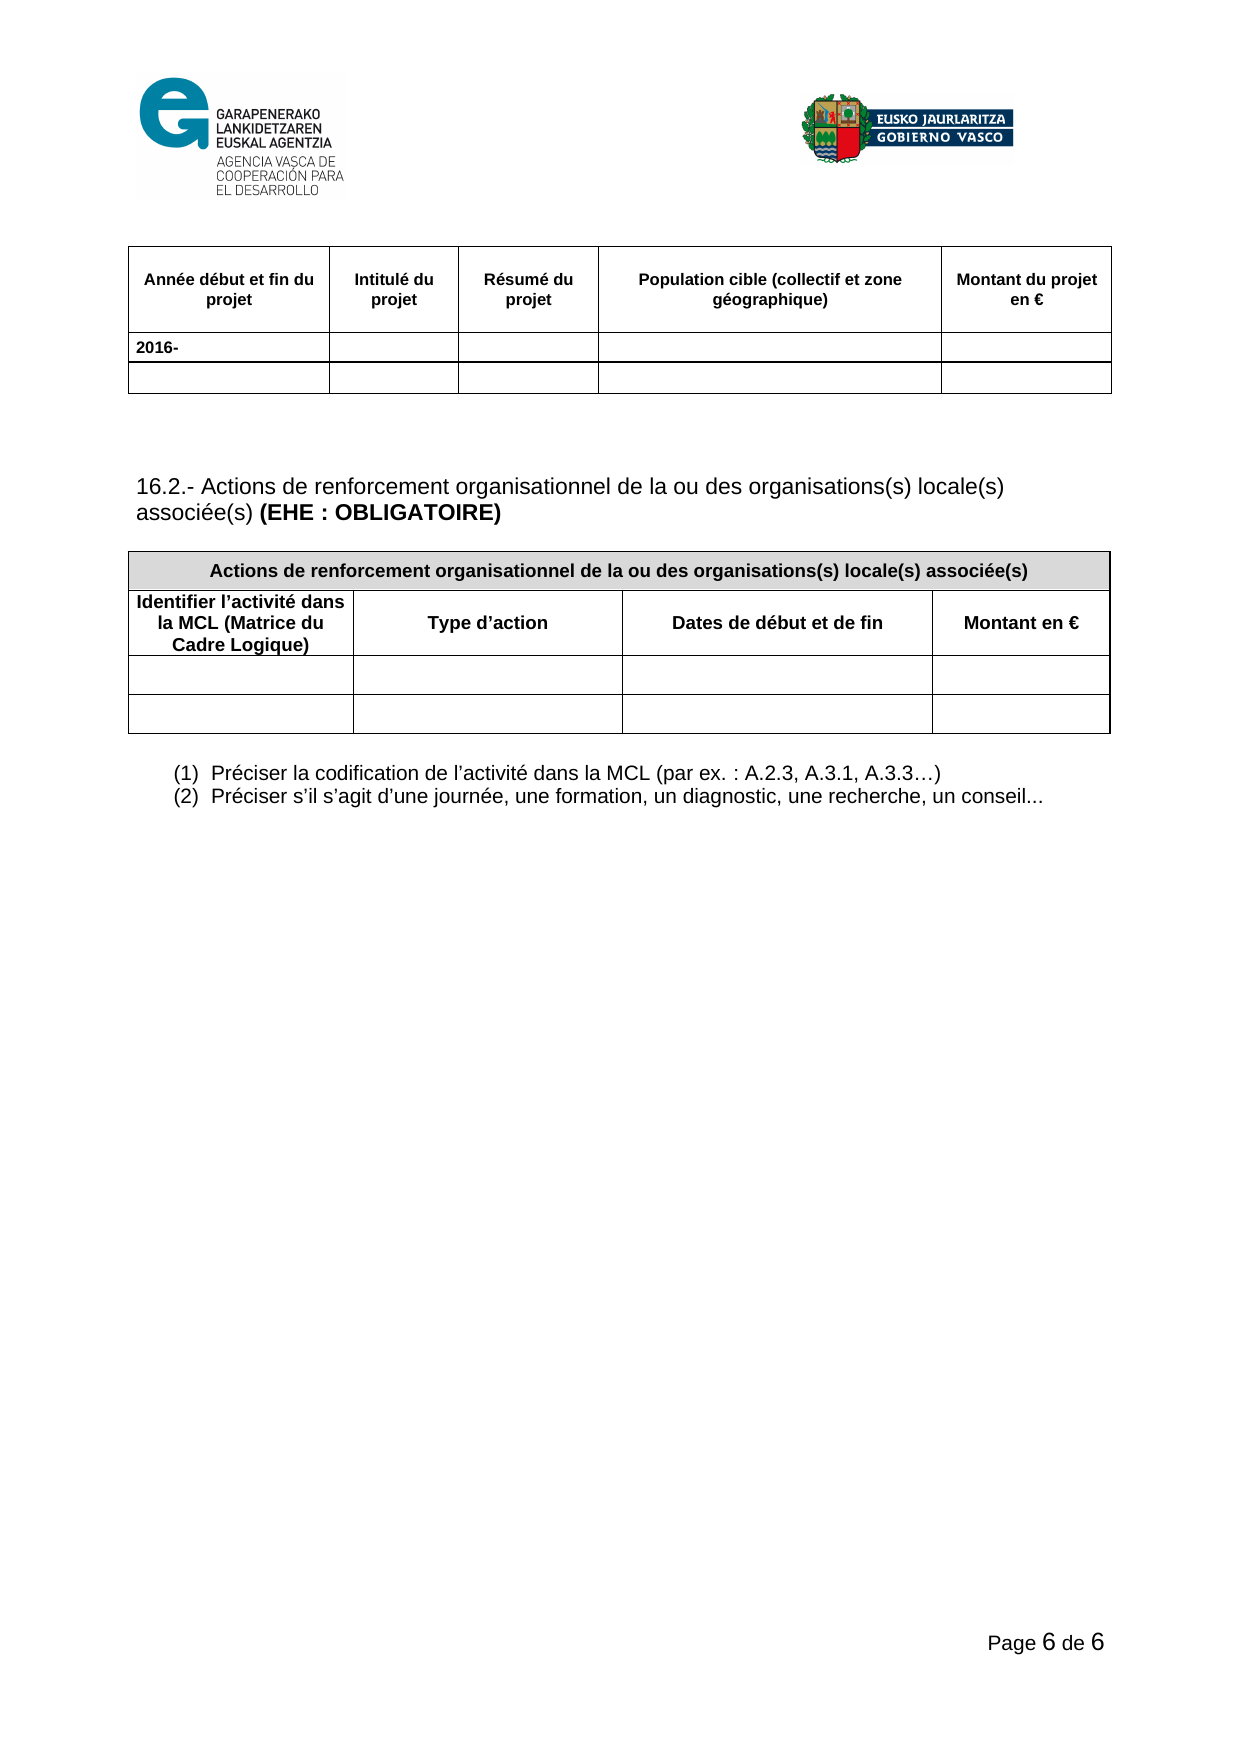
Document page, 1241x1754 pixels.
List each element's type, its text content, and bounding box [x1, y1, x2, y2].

table_cell [354, 695, 622, 733]
table_cell Année début et fin du projet [129, 247, 329, 332]
table_cell [459, 363, 598, 393]
table_cell [942, 333, 1111, 361]
table_cell Identifier l’activité dans la MCL (Matrice du Cadre Logique) [129, 591, 353, 655]
table_cell [354, 656, 622, 694]
table_cell 2016- [129, 333, 329, 361]
picture [800, 93, 1014, 165]
text 16.2.- Actions de renforcement organisationnel de la ou des organisations(s) locale(s) associée(s) (EHE : OBLIGATOIRE) [136, 473, 1104, 526]
table_header Actions de renforcement organisationnel de la ou des organisations(s) locale(s) associée(s) [129, 552, 1109, 589]
table_cell [459, 333, 598, 361]
list Préciser la codification de l’activité dans la MCL (par ex. : A.2.3, A.3.1, A.3.3…) [173, 760, 1104, 784]
table_cell [330, 363, 458, 393]
table_cell [942, 363, 1111, 393]
table_cell [129, 695, 353, 733]
table_cell Intitulé du projet [330, 247, 458, 332]
table_cell [623, 695, 932, 733]
picture [135, 73, 348, 198]
list Préciser s’il s’agit d’une journée, une formation, un diagnostic, une recherche, un conseil... [173, 784, 1104, 808]
table_cell Dates de début et de fin [623, 591, 932, 655]
table_cell Type d’action [354, 591, 622, 655]
table_cell [129, 363, 329, 393]
table_cell Population cible (collectif et zone géographique) [599, 247, 941, 332]
table_cell [599, 363, 941, 393]
table_cell Montant du projet en € [942, 247, 1111, 332]
table_cell [623, 656, 932, 694]
table_cell [129, 656, 353, 694]
table_cell [933, 695, 1109, 733]
table_cell Montant en € [933, 591, 1109, 655]
table_cell [330, 333, 458, 361]
table_cell [933, 656, 1109, 694]
table_cell [599, 333, 941, 361]
table_cell Résumé du projet [459, 247, 598, 332]
